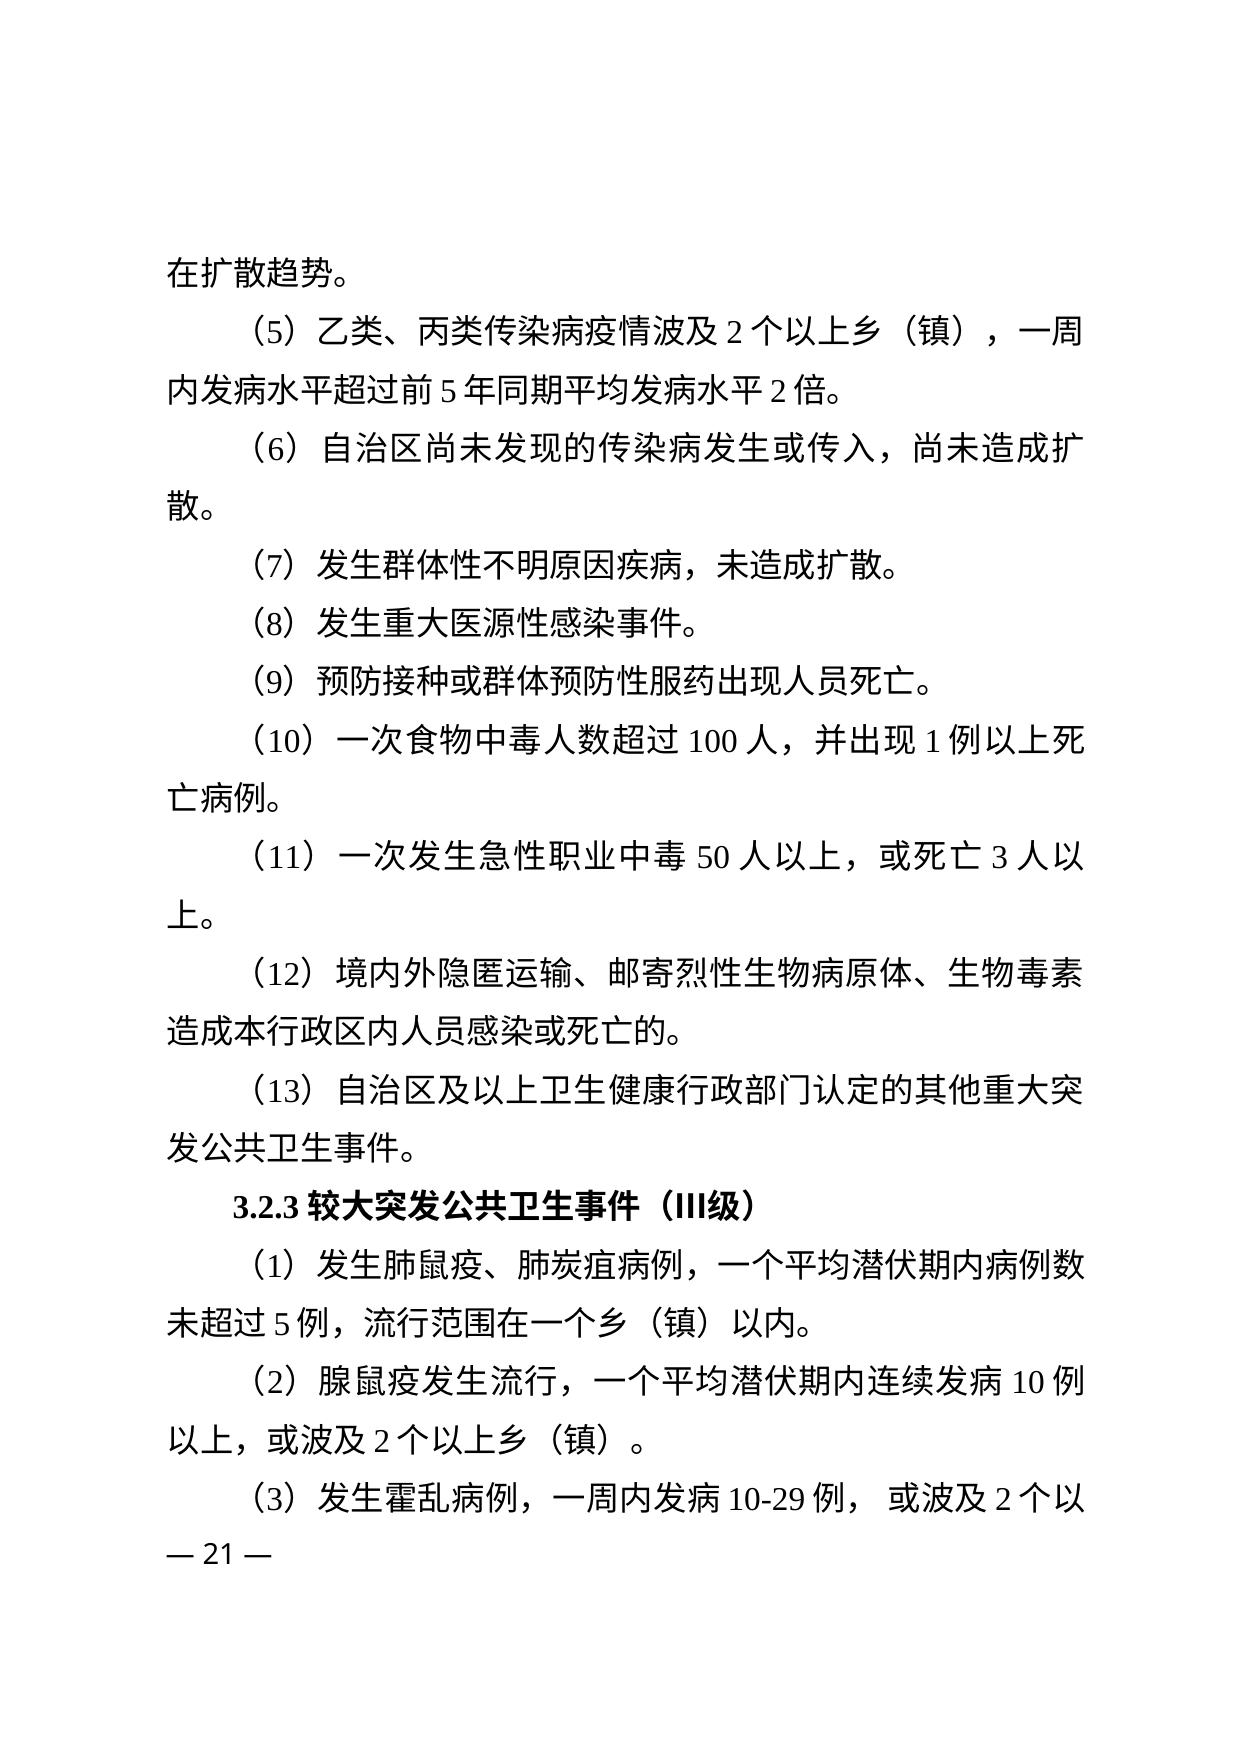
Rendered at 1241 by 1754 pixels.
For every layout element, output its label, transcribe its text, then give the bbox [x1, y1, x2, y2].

text （11）一次发生急性职业中毒50人以上，或死亡3人以上。 [167, 822, 1085, 939]
text （13）自治区及以上卫生健康行政部门认定的其他重大突发公共卫生事件。 [167, 1055, 1085, 1172]
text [167, 239, 1085, 297]
text （5）乙类、丙类传染病疫情波及2个以上乡（镇），一周内发病水平超过前5年同期平均发病水平2倍。 [167, 297, 1085, 414]
text （10）一次食物中毒人数超过100人，并出现1例以上死亡病例。 [167, 705, 1085, 822]
text （8）发生重大医源性感染事件。 [167, 589, 1085, 647]
list （2）腺鼠疫发生流行，一个平均潜伏期内连续发病10例以上，或波及2个以上乡（镇）。 [167, 1347, 1085, 1464]
text （6）自治区尚未发现的传染病发生或传入，尚未造成扩散。 [167, 414, 1085, 530]
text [167, 1464, 1085, 1522]
text （9）预防接种或群体预防性服药出现人员死亡。 [167, 647, 1085, 705]
text （7）发生群体性不明原因疾病，未造成扩散。 [167, 530, 1085, 589]
text 3.2.3 较大突发公共卫生事件（Ⅲ级） [167, 1172, 1085, 1230]
text （12）境内外隐匿运输、邮寄烈性生物病原体、生物毒素造成本行政区内人员感染或死亡的。 [167, 939, 1085, 1055]
list （1）发生肺鼠疫、肺炭疽病例，一个平均潜伏期内病例数未超过5例，流行范围在一个乡（镇）以内。 [167, 1230, 1085, 1347]
